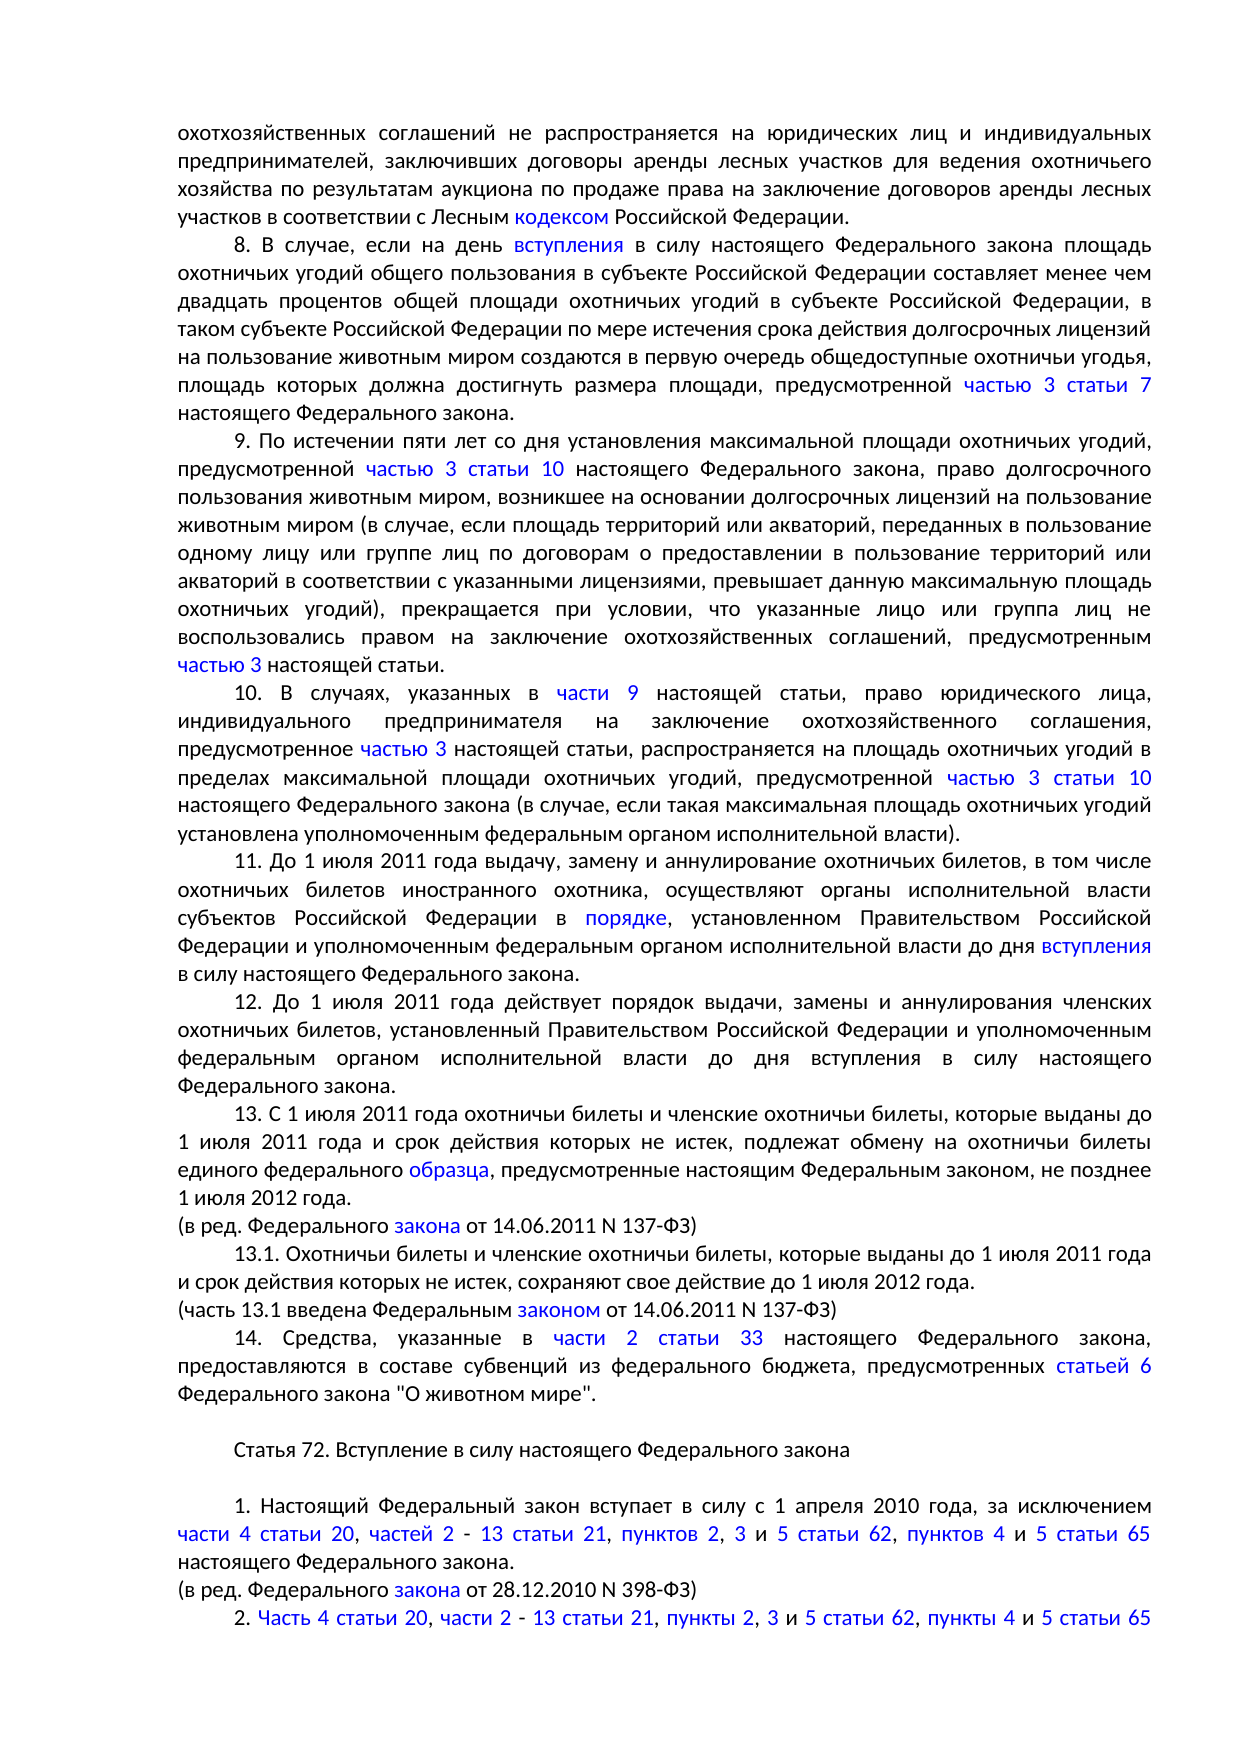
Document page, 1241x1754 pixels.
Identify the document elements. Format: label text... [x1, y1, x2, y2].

text 9. По истечении пяти лет со дня установления максимальной площади охотничьих угодий, предусмотренной частью 3 статьи 10 настоящего Федерального закона, право долгосрочного пользования животным миром, возникшее на основании долгосрочных лицензий на пользование животным миром (в случае, если площадь территорий или акваторий, переданных в пользование одному лицу или группе лиц по договорам о предоставлении в пользование территорий или акваторий в соответствии с указанными лицензиями, превышает данную максимальную площадь охотничьих угодий), прекращается при условии, что указанные лицо или группа лиц не воспользовались правом на заключение охотхозяйственных соглашений, предусмотренным частью 3 настоящей статьи. [177, 426, 1152, 678]
text 1. Настоящий Федеральный закон вступает в силу с 1 апреля 2010 года, за исключением части 4 статьи 20, частей 2 - 13 статьи 21, пунктов 2, 3 и 5 статьи 62, пунктов 4 и 5 статьи 65 настоящего Федерального закона. [177, 1491, 1152, 1575]
text 11. До 1 июля 2011 года выдачу, замену и аннулирование охотничьих билетов, в том числе охотничьих билетов иностранного охотника, осуществляют органы исполнительной власти субъектов Российской Федерации в порядке, установленном Правительством Российской Федерации и уполномоченным федеральным органом исполнительной власти до дня вступления в силу настоящего Федерального закона. [177, 847, 1152, 987]
text 10. В случаях, указанных в части 9 настоящей статьи, право юридического лица, индивидуального предпринимателя на заключение охотхозяйственного соглашения, предусмотренное частью 3 настоящей статьи, распространяется на площадь охотничьих угодий в пределах максимальной площади охотничьих угодий, предусмотренной частью 3 статьи 10 настоящего Федерального закона (в случае, если такая максимальная площадь охотничьих угодий установлена уполномоченным федеральным органом исполнительной власти). [177, 678, 1152, 847]
text 13. С 1 июля 2011 года охотничьи билеты и членские охотничьи билеты, которые выданы до 1 июля 2011 года и срок действия которых не истек, подлежат обмену на охотничьи билеты единого федерального образца, предусмотренные настоящим Федеральным законом, не позднее 1 июля 2012 года. [177, 1099, 1152, 1211]
text Статья 72. Вступление в силу настоящего Федерального закона [177, 1435, 1152, 1463]
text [177, 118, 1152, 230]
text (часть 13.1 введена Федеральным законом от 14.06.2011 N 137-ФЗ) [177, 1295, 1152, 1323]
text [177, 1603, 1152, 1631]
text 12. До 1 июля 2011 года действует порядок выдачи, замены и аннулирования членских охотничьих билетов, установленный Правительством Российской Федерации и уполномоченным федеральным органом исполнительной власти до дня вступления в силу настоящего Федерального закона. [177, 987, 1152, 1099]
text (в ред. Федерального закона от 14.06.2011 N 137-ФЗ) [177, 1211, 1152, 1239]
text 14. Средства, указанные в части 2 статьи 33 настоящего Федерального закона, предоставляются в составе субвенций из федерального бюджета, предусмотренных статьей 6 Федерального закона "О животном мире". [177, 1323, 1152, 1407]
text 13.1. Охотничьи билеты и членские охотничьи билеты, которые выданы до 1 июля 2011 года и срок действия которых не истек, сохраняют свое действие до 1 июля 2012 года. [177, 1239, 1152, 1295]
text (в ред. Федерального закона от 28.12.2010 N 398-ФЗ) [177, 1575, 1152, 1603]
text 8. В случае, если на день вступления в силу настоящего Федерального закона площадь охотничьих угодий общего пользования в субъекте Российской Федерации составляет менее чем двадцать процентов общей площади охотничьих угодий в субъекте Российской Федерации, в таком субъекте Российской Федерации по мере истечения срока действия долгосрочных лицензий на пользование животным миром создаются в первую очередь общедоступные охотничьи угодья, площадь которых должна достигнуть размера площади, предусмотренной частью 3 статьи 7 настоящего Федерального закона. [177, 230, 1152, 426]
